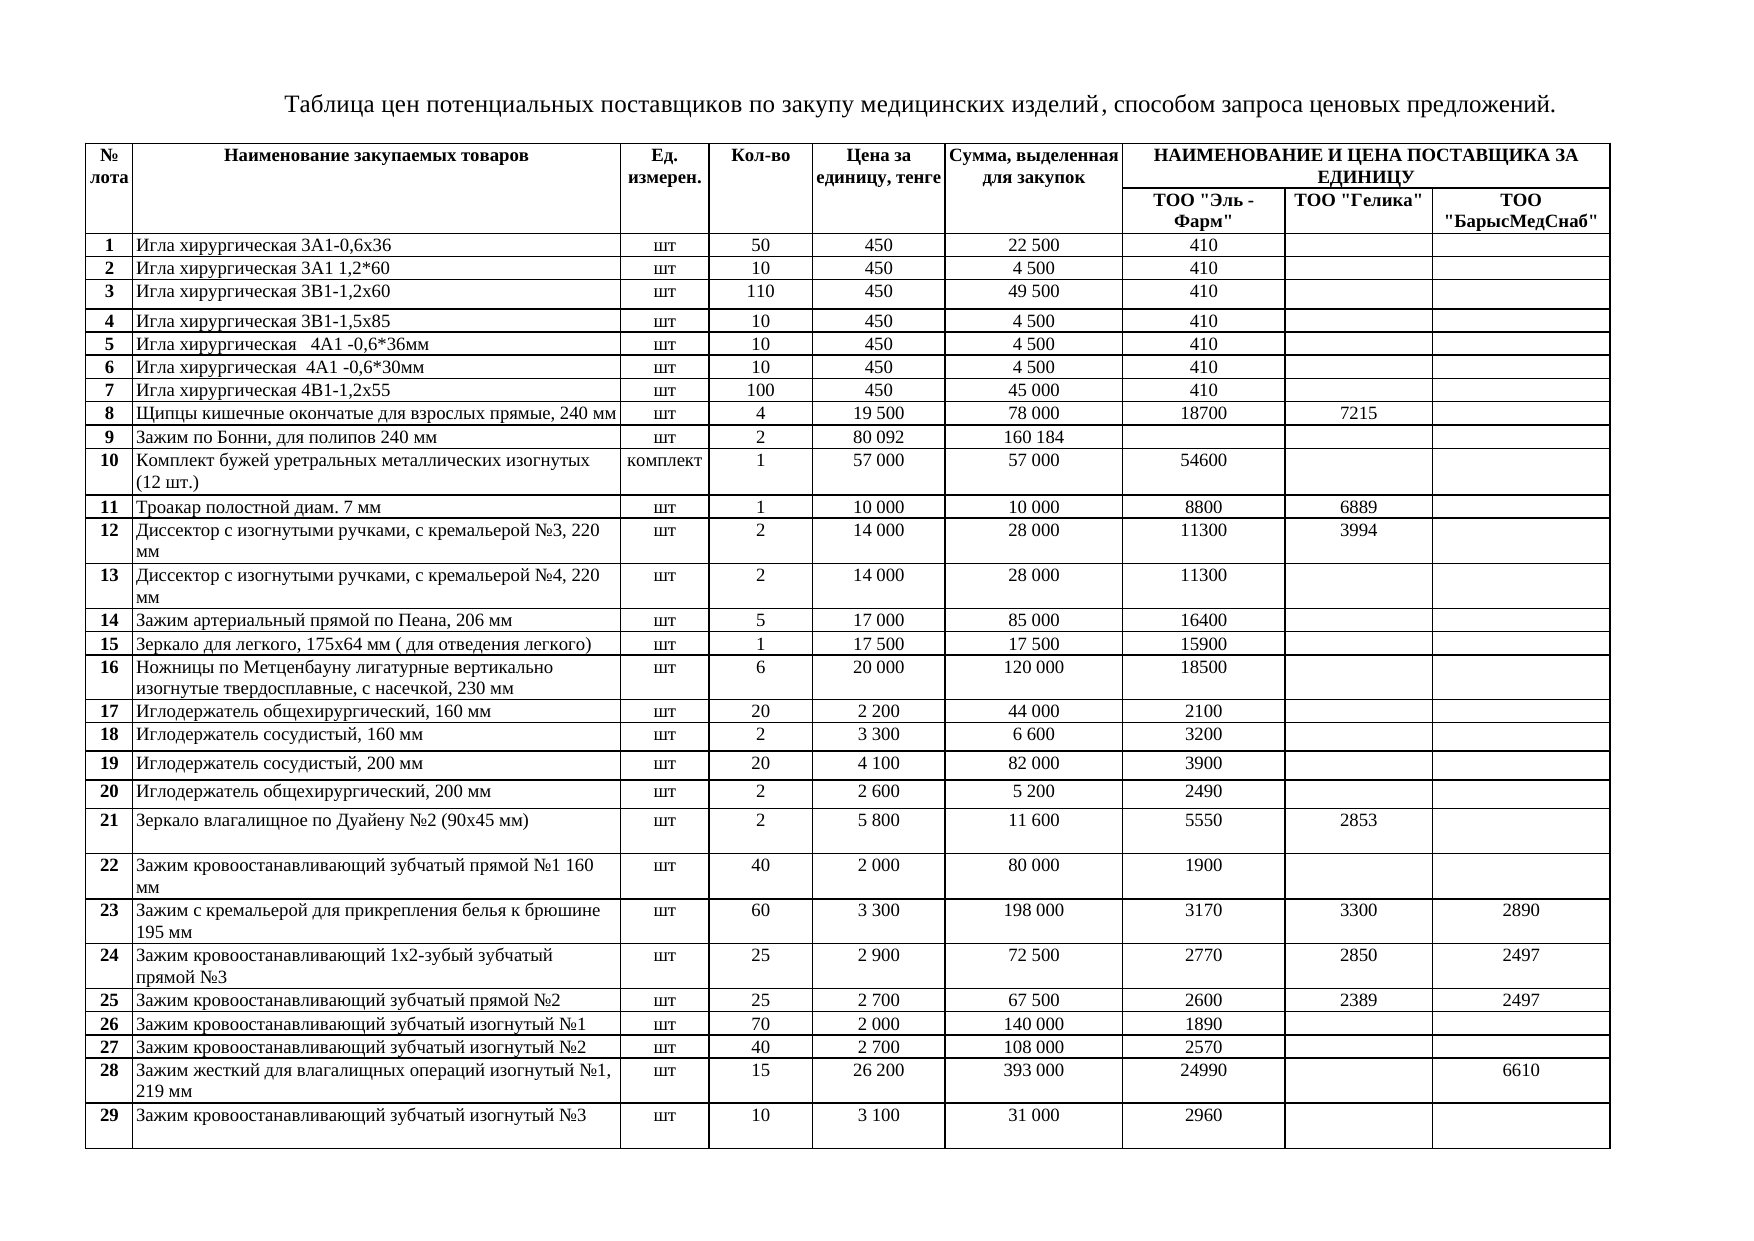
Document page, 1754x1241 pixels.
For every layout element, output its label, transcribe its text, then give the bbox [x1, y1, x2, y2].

table_cell [1286, 609, 1432, 631]
table_cell 72 500 [946, 944, 1122, 988]
table_cell 2 [710, 564, 812, 608]
table_cell 17 000 [813, 609, 944, 631]
table_cell 19 [86, 752, 132, 779]
table_cell [1286, 1104, 1432, 1147]
table_cell 11300 [1123, 519, 1284, 562]
table_cell 5550 [1123, 809, 1284, 853]
table_cell 1 [710, 632, 812, 654]
table_cell 3200 [1123, 723, 1284, 750]
table_cell [1433, 519, 1609, 562]
table_cell 393 000 [946, 1059, 1122, 1102]
table_cell Игла хирургическая 4А1 -0,6*30мм [133, 356, 620, 377]
table_cell [1286, 234, 1432, 256]
table_cell 1 [710, 449, 812, 494]
table_cell [1433, 257, 1609, 279]
table_cell 2770 [1123, 944, 1284, 988]
table_cell шт [621, 519, 708, 562]
table_cell 57 000 [813, 449, 944, 494]
table_cell шт [621, 656, 708, 699]
table_cell 18700 [1123, 402, 1284, 424]
table_cell [1433, 234, 1609, 256]
table_cell Иглодержатель сосудистый, 200 мм [133, 752, 620, 779]
table_cell [1286, 700, 1432, 722]
table_cell 80 092 [813, 426, 944, 447]
table_cell 2853 [1286, 809, 1432, 853]
table_cell [946, 187, 1122, 232]
table_cell 160 184 [946, 426, 1122, 447]
table_cell [1286, 1059, 1432, 1102]
table_cell 54600 [1123, 449, 1284, 494]
table_cell 3 300 [813, 900, 944, 942]
table_cell 22 [86, 854, 132, 898]
table_cell [1433, 379, 1609, 401]
table_cell Комплект бужей уретральных металлических изогнутых (12 шт.) [133, 449, 620, 494]
table_cell 10 000 [946, 496, 1122, 517]
table_cell 31 000 [946, 1104, 1122, 1147]
table_cell Зажим кровоостанавливающий зубчатый изогнутый №1 [133, 1012, 620, 1034]
table_cell 410 [1123, 234, 1284, 256]
table_cell 2 [710, 781, 812, 807]
table_cell Диссектор с изогнутыми ручками, с кремальерой №3, 220 мм [133, 519, 620, 562]
table_cell шт [621, 564, 708, 608]
table_cell 4 500 [946, 310, 1122, 331]
table_cell 2 600 [813, 781, 944, 807]
text Таблица цен потенциальных поставщиков по закупу медицинских изделий, способом запроса ценовых предложений. [89, 89, 1665, 117]
table_cell 5 800 [813, 809, 944, 853]
table_cell шт [621, 944, 708, 988]
table_cell [1433, 426, 1609, 447]
table_cell шт [621, 356, 708, 377]
table_cell Иглодержатель общехирургический, 160 мм [133, 700, 620, 722]
table_cell шт [621, 333, 708, 354]
table_cell 2960 [1123, 1104, 1284, 1147]
table_cell 2 [86, 257, 132, 279]
table_cell 3 100 [813, 1104, 944, 1147]
table_cell 25 [710, 989, 812, 1011]
table_cell [1286, 781, 1432, 807]
table_cell 80 000 [946, 854, 1122, 898]
table_cell 14 000 [813, 519, 944, 562]
table_cell 18500 [1123, 656, 1284, 699]
table_cell Игла хирургическая 4А1 -0,6*36мм [133, 333, 620, 354]
table_cell 2490 [1123, 781, 1284, 807]
table_cell 12 [86, 519, 132, 562]
table_cell шт [621, 609, 708, 631]
table_cell 17 500 [946, 632, 1122, 654]
table_cell шт [621, 1059, 708, 1102]
table_cell 6889 [1286, 496, 1432, 517]
table_cell 2 700 [813, 989, 944, 1011]
table_cell [1286, 426, 1432, 447]
table_cell 11300 [1123, 564, 1284, 608]
table_cell 78 000 [946, 402, 1122, 424]
table_cell 2570 [1123, 1036, 1284, 1057]
table_cell 2497 [1433, 989, 1609, 1011]
table_cell 3 [86, 280, 132, 308]
table_cell 450 [813, 379, 944, 401]
table_cell Зажим кровоостанавливающий 1х2-зубый зубчатый прямой №3 [133, 944, 620, 988]
table_cell Зажим с кремальерой для прикрепления белья к брюшине 195 мм [133, 900, 620, 942]
table_cell [1433, 752, 1609, 779]
table_cell 450 [813, 310, 944, 331]
table_cell [1433, 609, 1609, 631]
table_cell 17 [86, 700, 132, 722]
table_cell шт [621, 989, 708, 1011]
table_cell 11 [86, 496, 132, 517]
table_cell [1433, 402, 1609, 424]
table_cell [1433, 632, 1609, 654]
table_cell 4 500 [946, 257, 1122, 279]
table_cell 15 [710, 1059, 812, 1102]
table_cell [1286, 449, 1432, 494]
table_cell Зажим артериальный прямой по Пеана, 206 мм [133, 609, 620, 631]
table_cell 2 000 [813, 854, 944, 898]
table_cell шт [621, 1036, 708, 1057]
table_cell 10 [710, 333, 812, 354]
table_cell 1 [86, 234, 132, 256]
table_cell 198 000 [946, 900, 1122, 942]
table_cell 2 [710, 426, 812, 447]
table_cell 4 500 [946, 356, 1122, 377]
table_cell 24 [86, 944, 132, 988]
table_cell 50 [710, 234, 812, 256]
table_cell 20 [710, 752, 812, 779]
table_cell 2 000 [813, 1012, 944, 1034]
table_cell [1433, 333, 1609, 354]
table_cell 24990 [1123, 1059, 1284, 1102]
table_cell шт [621, 280, 708, 308]
table_cell [1286, 257, 1432, 279]
table_cell 67 500 [946, 989, 1122, 1011]
table_cell 18 [86, 723, 132, 750]
table_cell 15900 [1123, 632, 1284, 654]
table_cell [1286, 752, 1432, 779]
table_cell 108 000 [946, 1036, 1122, 1057]
table_cell Зажим кровоостанавливающий зубчатый изогнутый №2 [133, 1036, 620, 1057]
table_cell [1433, 496, 1609, 517]
table_cell 4 100 [813, 752, 944, 779]
table_cell Иглодержатель сосудистый, 160 мм [133, 723, 620, 750]
table_cell 17 500 [813, 632, 944, 654]
table_cell 70 [710, 1012, 812, 1034]
table_cell Диссектор с изогнутыми ручками, с кремальерой №4, 220 мм [133, 564, 620, 608]
table_cell 450 [813, 234, 944, 256]
table_cell 140 000 [946, 1012, 1122, 1034]
table_cell 40 [710, 1036, 812, 1057]
table_cell 27 [86, 1036, 132, 1057]
table_cell шт [621, 1012, 708, 1034]
table_cell 410 [1123, 257, 1284, 279]
table_cell шт [621, 379, 708, 401]
table_cell 410 [1123, 280, 1284, 308]
table_cell [1433, 280, 1609, 308]
table_cell [1286, 1012, 1432, 1034]
table_cell 3300 [1286, 900, 1432, 942]
table_cell 2 900 [813, 944, 944, 988]
table_cell 40 [710, 854, 812, 898]
table_cell 8 [86, 402, 132, 424]
table_cell [1286, 1036, 1432, 1057]
table_cell 14 000 [813, 564, 944, 608]
table_cell ТОО "Эль -Фарм" [1123, 189, 1284, 232]
table_cell Зеркало для легкого, 175х64 мм ( для отведения легкого) [133, 632, 620, 654]
table_cell 450 [813, 333, 944, 354]
table_cell 410 [1123, 333, 1284, 354]
table_cell 1 [710, 496, 812, 517]
table_cell 11 600 [946, 809, 1122, 853]
table_cell 26 [86, 1012, 132, 1034]
table_cell [1433, 449, 1609, 494]
table_header № лота [86, 144, 132, 232]
table_cell 10 [710, 310, 812, 331]
table_cell Игла хирургическая 3А1 1,2*60 [133, 257, 620, 279]
table_cell 29 [86, 1104, 132, 1147]
table_cell 3 300 [813, 723, 944, 750]
table_cell Щипцы кишечные окончатые для взрослых прямые, 240 мм [133, 402, 620, 424]
table_cell 9 [86, 426, 132, 447]
table_cell 13 [86, 564, 132, 608]
table_cell шт [621, 809, 708, 853]
table_cell 7 [86, 379, 132, 401]
table_cell 5 200 [946, 781, 1122, 807]
table_cell шт [621, 781, 708, 807]
table_cell [1286, 723, 1432, 750]
table_cell 6 [86, 356, 132, 377]
table_cell [1433, 310, 1609, 331]
table_cell Ножницы по Метценбауну лигатурные вертикально изогнутые твердосплавные, с насечкой, 230 мм [133, 656, 620, 699]
table_cell ТОО "БарысМедСнаб" [1433, 189, 1609, 232]
table_cell 3170 [1123, 900, 1284, 942]
table_cell 10 [710, 1104, 812, 1147]
table_cell шт [621, 700, 708, 722]
table_cell 4 [86, 310, 132, 331]
table_cell 2 700 [813, 1036, 944, 1057]
table_cell [1433, 356, 1609, 377]
table_cell Игла хирургическая 3А1-0,6х36 [133, 234, 620, 256]
table_cell 57 000 [946, 449, 1122, 494]
table_cell Зажим кровоостанавливающий зубчатый прямой №1 160 мм [133, 854, 620, 898]
table_cell 19 500 [813, 402, 944, 424]
table_cell 6610 [1433, 1059, 1609, 1102]
table_cell 410 [1123, 310, 1284, 331]
table_cell 5 [710, 609, 812, 631]
table_cell Зажим кровоостанавливающий зубчатый изогнутый №3 [133, 1104, 620, 1147]
table_cell 16400 [1123, 609, 1284, 631]
table_cell комплект [621, 449, 708, 494]
table_cell 5 [86, 333, 132, 354]
table_cell 2 [710, 809, 812, 853]
table_header Наименование закупаемых товаров [133, 144, 620, 232]
table_cell шт [621, 723, 708, 750]
table_cell [1433, 854, 1609, 898]
table_cell Зажим кровоостанавливающий зубчатый прямой №2 [133, 989, 620, 1011]
table_cell 28 000 [946, 519, 1122, 562]
table_cell 23 [86, 900, 132, 942]
table_cell [1286, 356, 1432, 377]
table_cell Игла хирургическая 3В1-1,5х85 [133, 310, 620, 331]
table_cell 25 [86, 989, 132, 1011]
table_cell 6 600 [946, 723, 1122, 750]
table_cell 120 000 [946, 656, 1122, 699]
table_cell 7215 [1286, 402, 1432, 424]
table_cell 410 [1123, 379, 1284, 401]
table_cell 16 [86, 656, 132, 699]
table_cell [1433, 723, 1609, 750]
table_cell 110 [710, 280, 812, 308]
table_cell [1433, 656, 1609, 699]
table_cell 3900 [1123, 752, 1284, 779]
table_cell 45 000 [946, 379, 1122, 401]
table_cell 2389 [1286, 989, 1432, 1011]
table_cell [1286, 564, 1432, 608]
table_cell 4 [710, 402, 812, 424]
table_cell 21 [86, 809, 132, 853]
table_cell шт [621, 402, 708, 424]
table_cell ТОО "Гелика" [1286, 189, 1432, 232]
table_cell [1286, 656, 1432, 699]
table_cell шт [621, 1104, 708, 1147]
table_cell 2 [710, 723, 812, 750]
table_cell 100 [710, 379, 812, 401]
table_cell 44 000 [946, 700, 1122, 722]
table_cell Зажим по Бонни, для полипов 240 мм [133, 426, 620, 447]
table_cell шт [621, 257, 708, 279]
table_cell 2850 [1286, 944, 1432, 988]
table_cell 20 [86, 781, 132, 807]
table_cell 1900 [1123, 854, 1284, 898]
table_cell 4 500 [946, 333, 1122, 354]
table_cell [1433, 1036, 1609, 1057]
table_cell 15 [86, 632, 132, 654]
table_header Ед. измерен. [621, 144, 708, 232]
table_cell шт [621, 632, 708, 654]
table_cell [1286, 854, 1432, 898]
table_cell шт [621, 854, 708, 898]
table_cell 20 [710, 700, 812, 722]
table_cell Игла хирургическая 4В1-1,2х55 [133, 379, 620, 401]
table_cell 25 [710, 944, 812, 988]
table_cell 2890 [1433, 900, 1609, 942]
table_cell Игла хирургическая 3В1-1,2х60 [133, 280, 620, 308]
table_cell 2 200 [813, 700, 944, 722]
table_cell Зеркало влагалищное по Дуайену №2 (90х45 мм) [133, 809, 620, 853]
table_header Сумма, выделенная для закупок [946, 144, 1122, 187]
table_cell [1123, 426, 1284, 447]
table_cell 450 [813, 356, 944, 377]
table_cell [1433, 1012, 1609, 1034]
table_cell шт [621, 426, 708, 447]
table_cell 10 000 [813, 496, 944, 517]
table_cell [1433, 700, 1609, 722]
table_cell 60 [710, 900, 812, 942]
table_cell шт [621, 900, 708, 942]
table_cell 10 [86, 449, 132, 494]
table_cell 85 000 [946, 609, 1122, 631]
table_cell 2600 [1123, 989, 1284, 1011]
table_cell [1433, 781, 1609, 807]
table_cell шт [621, 496, 708, 517]
table_cell шт [621, 752, 708, 779]
table_header Кол-во [710, 144, 812, 232]
table_cell 410 [1123, 356, 1284, 377]
table_cell Иглодержатель общехирургический, 200 мм [133, 781, 620, 807]
table_cell 2497 [1433, 944, 1609, 988]
table_cell [1433, 1104, 1609, 1147]
table_cell 3994 [1286, 519, 1432, 562]
table_cell 2 [710, 519, 812, 562]
table_cell 10 [710, 257, 812, 279]
table_cell [1286, 379, 1432, 401]
table_cell шт [621, 310, 708, 331]
table_cell 82 000 [946, 752, 1122, 779]
table_cell 28 000 [946, 564, 1122, 608]
table_cell Зажим жесткий для влагалищных операций изогнутый №1, 219 мм [133, 1059, 620, 1102]
table_cell 6 [710, 656, 812, 699]
table_cell 14 [86, 609, 132, 631]
table_cell [1433, 809, 1609, 853]
table_cell [1433, 564, 1609, 608]
table_cell 22 500 [946, 234, 1122, 256]
table_cell шт [621, 234, 708, 256]
table_cell 28 [86, 1059, 132, 1102]
table_cell 1890 [1123, 1012, 1284, 1034]
table_cell Троакар полостной диам. 7 мм [133, 496, 620, 517]
table_cell [1286, 333, 1432, 354]
table_cell [1286, 280, 1432, 308]
table_cell 2100 [1123, 700, 1284, 722]
table_cell 20 000 [813, 656, 944, 699]
table_cell 26 200 [813, 1059, 944, 1102]
table_cell 49 500 [946, 280, 1122, 308]
table_header НАИМЕНОВАНИЕ И ЦЕНА ПОСТАВЩИКА ЗА ЕДИНИЦУ [1123, 144, 1609, 187]
table_cell [1286, 310, 1432, 331]
table_header Цена за единицу, тенге [813, 144, 944, 232]
table_cell [1286, 632, 1432, 654]
table_cell 10 [710, 356, 812, 377]
table_cell 450 [813, 280, 944, 308]
table_cell 450 [813, 257, 944, 279]
table_cell 8800 [1123, 496, 1284, 517]
